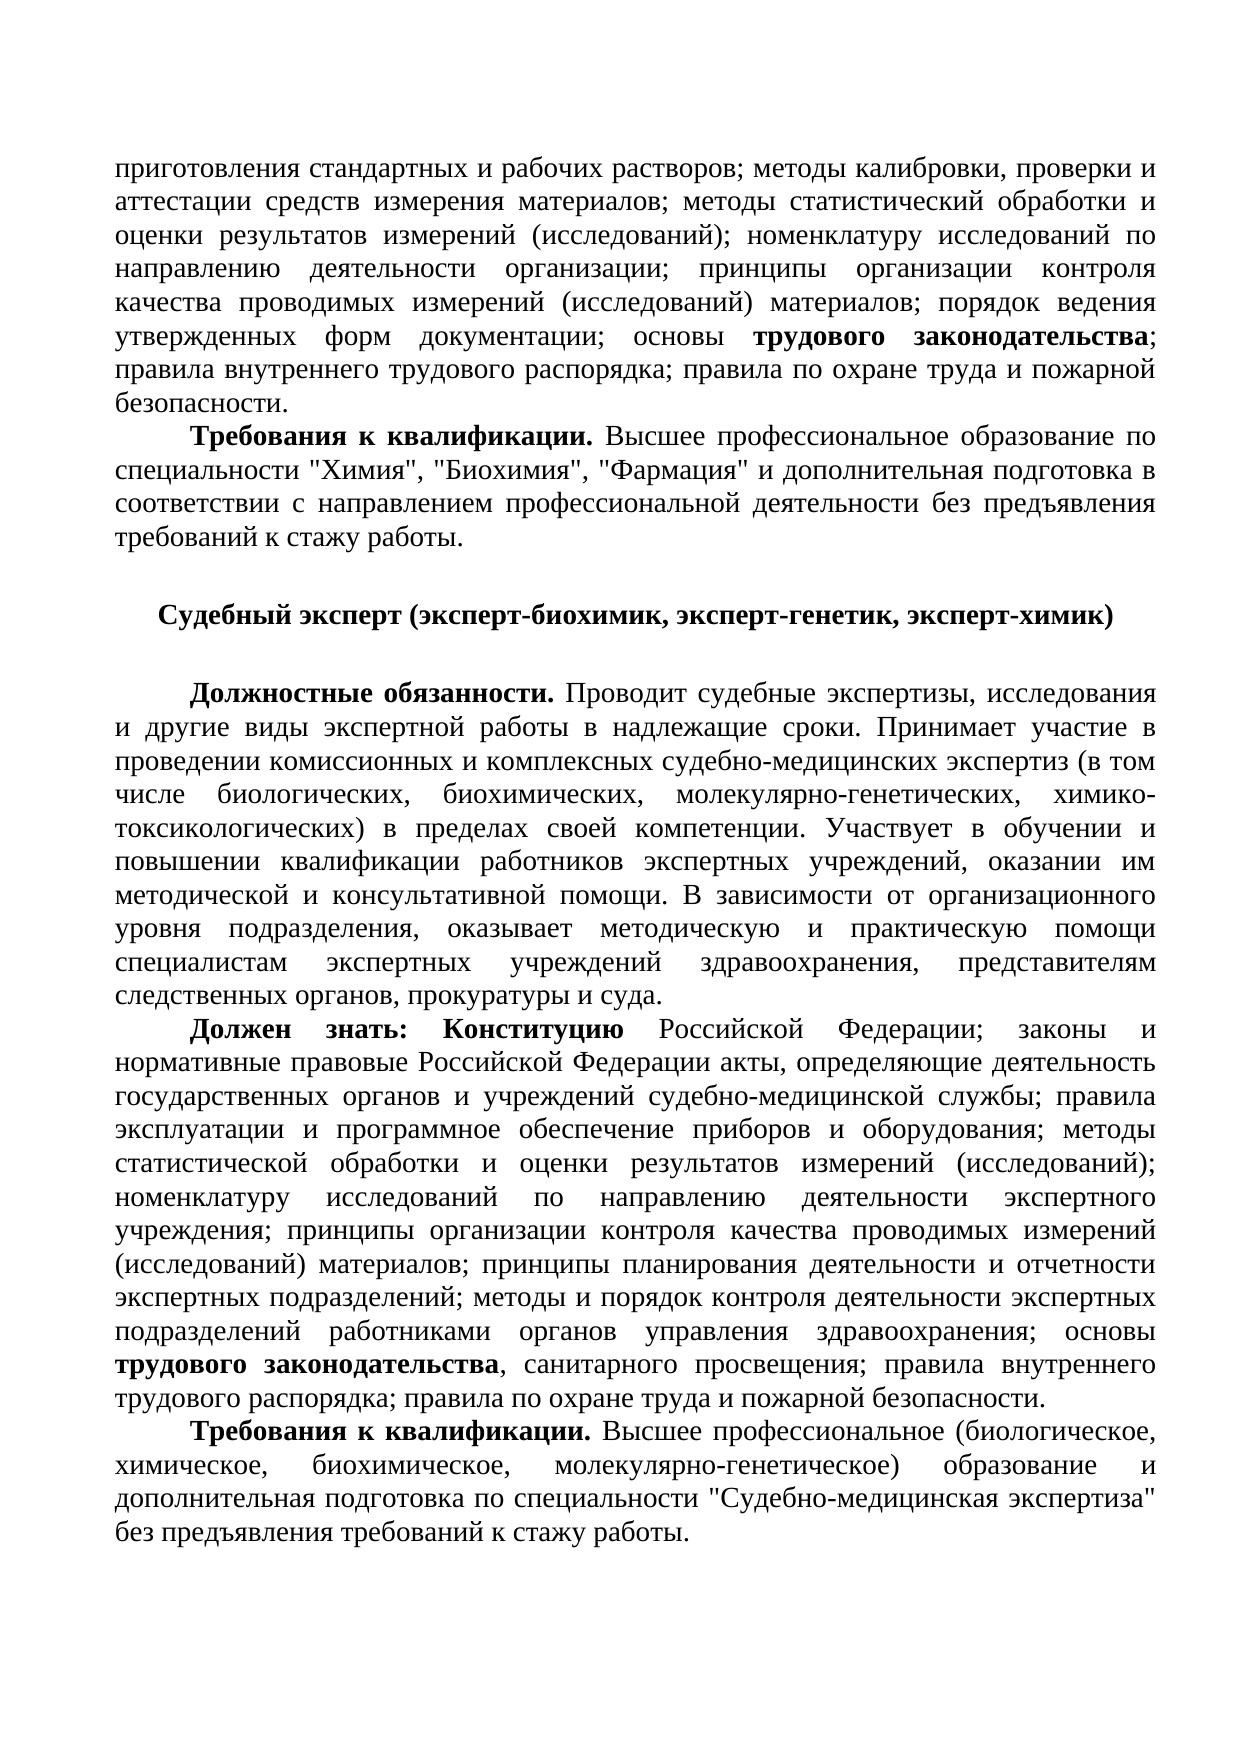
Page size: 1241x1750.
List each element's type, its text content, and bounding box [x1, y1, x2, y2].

subtitle Судебный эксперт (эксперт-биохимик, эксперт-генетик, эксперт-химик) [114, 597, 1157, 631]
text Должен знать: Конституцию Российской Федерации; законы и нормативные правовые Российской Федерации акты, определяющие деятельность государственных органов и учреждений судебно-медицинской службы; правила эксплуатации и программное обеспечение приборов и оборудования; методы статистической обработки и оценки результатов измерений (исследований); номенклатуру исследований по направлению деятельности экспертного учреждения; принципы организации контроля качества проводимых измерений (исследований) материалов; принципы планирования деятельности и отчетности экспертных подразделений; методы и порядок контроля деятельности экспертных подразделений работниками органов управления здравоохранения; основы трудового законодательства, санитарного просвещения; правила внутреннего трудового распорядка; правила по охране труда и пожарной безопасности. [114, 1011, 1157, 1413]
text Требования к квалификации. Высшее профессиональное (биологическое, химическое, биохимическое, молекулярно-генетическое) образование и дополнительная подготовка по специальности "Судебно-медицинская экспертиза" без предъявления требований к стажу работы. [114, 1413, 1157, 1548]
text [114, 150, 1157, 418]
text Должностные обязанности. Проводит судебные экспертизы, исследования и другие виды экспертной работы в надлежащие сроки. Принимает участие в проведении комиссионных и комплексных судебно-медицинских экспертиз (в том числе биологических, биохимических, молекулярно-генетических, химико-токсикологических) в пределах своей компетенции. Участвует в обучении и повышении квалификации работников экспертных учреждений, оказании им методической и консультативной помощи. В зависимости от организационного уровня подразделения, оказывает методическую и практическую помощи специалистам экспертных учреждений здравоохранения, представителям следственных органов, прокуратуры и суда. [114, 676, 1157, 1011]
text Требования к квалификации. Высшее профессиональное образование по специальности "Химия", "Биохимия", "Фармация" и дополнительная подготовка в соответствии с направлением профессиональной деятельности без предъявления требований к стажу работы. [114, 418, 1157, 552]
